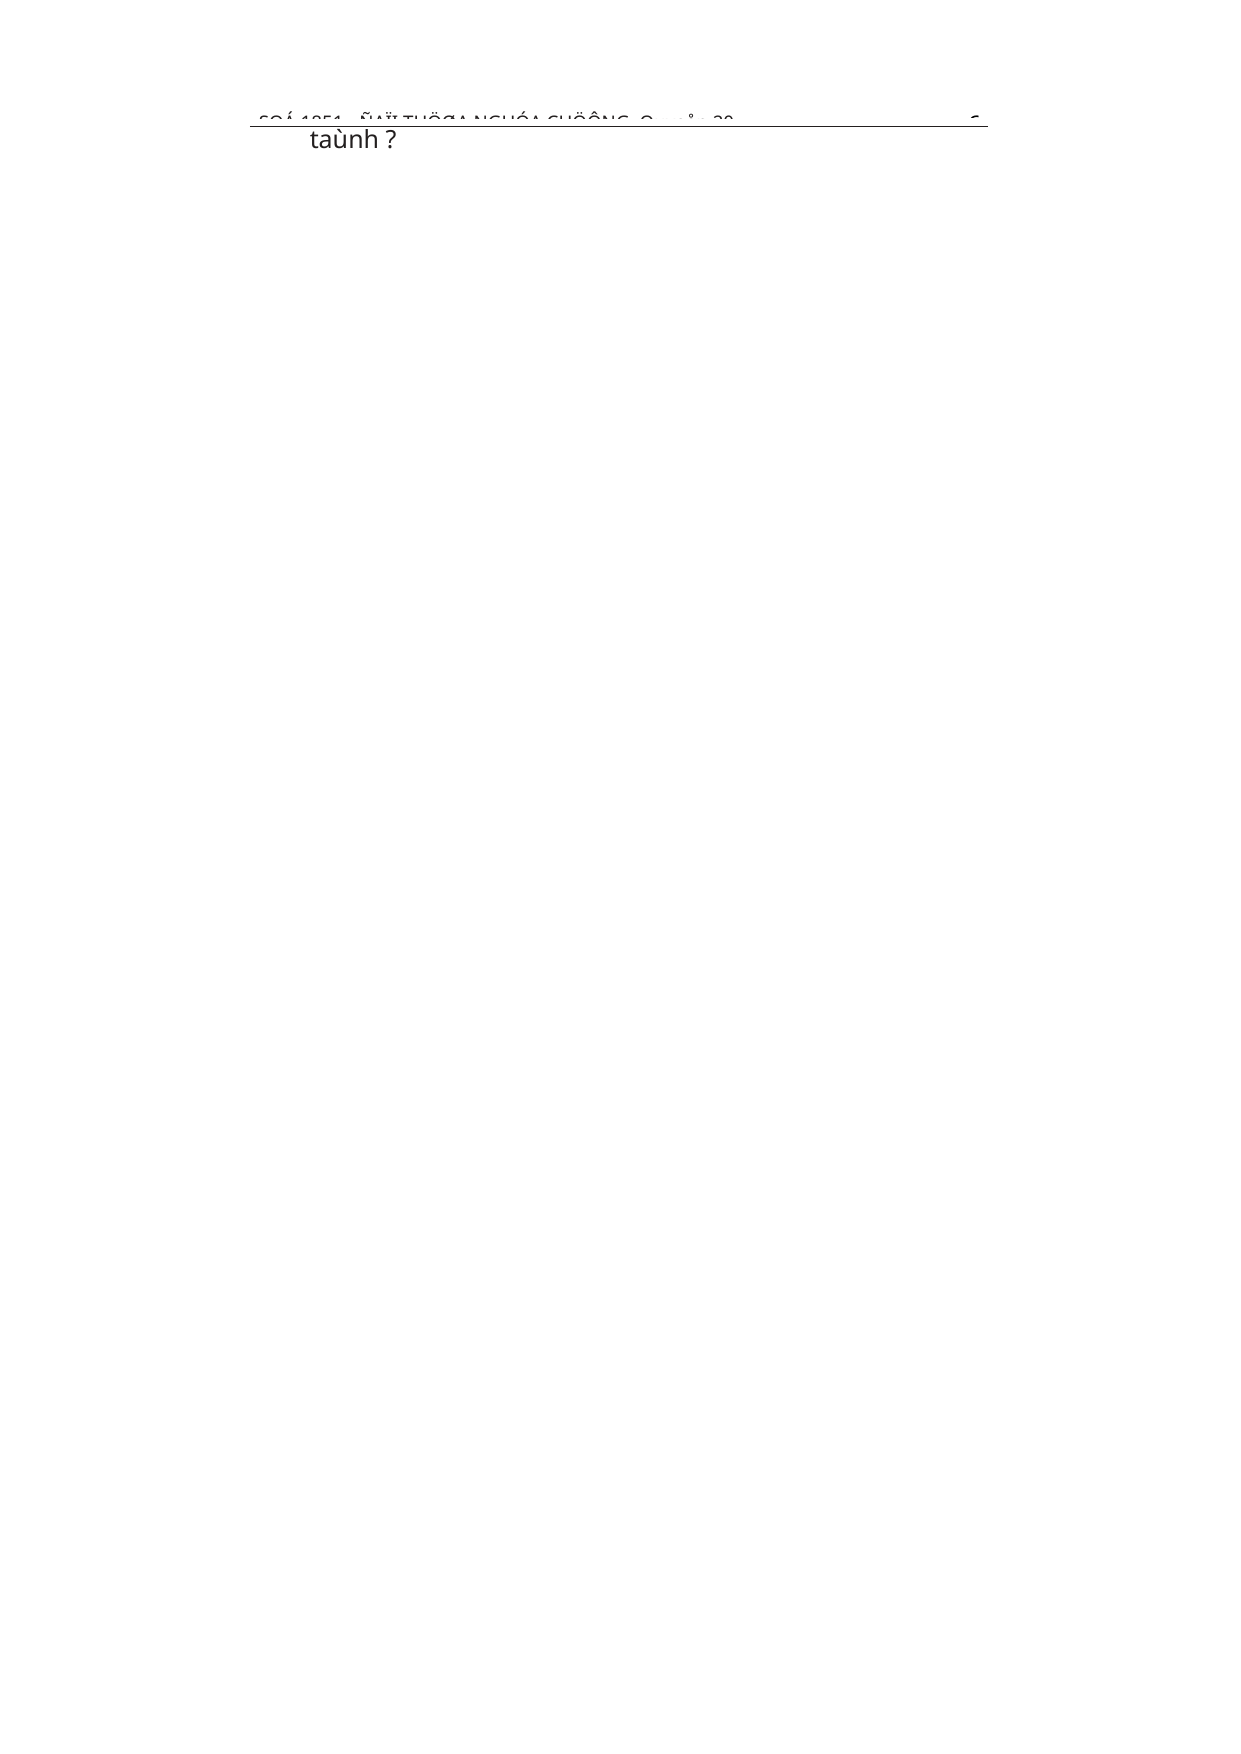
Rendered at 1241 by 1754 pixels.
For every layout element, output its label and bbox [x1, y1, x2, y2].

text [309, 125, 1065, 155]
